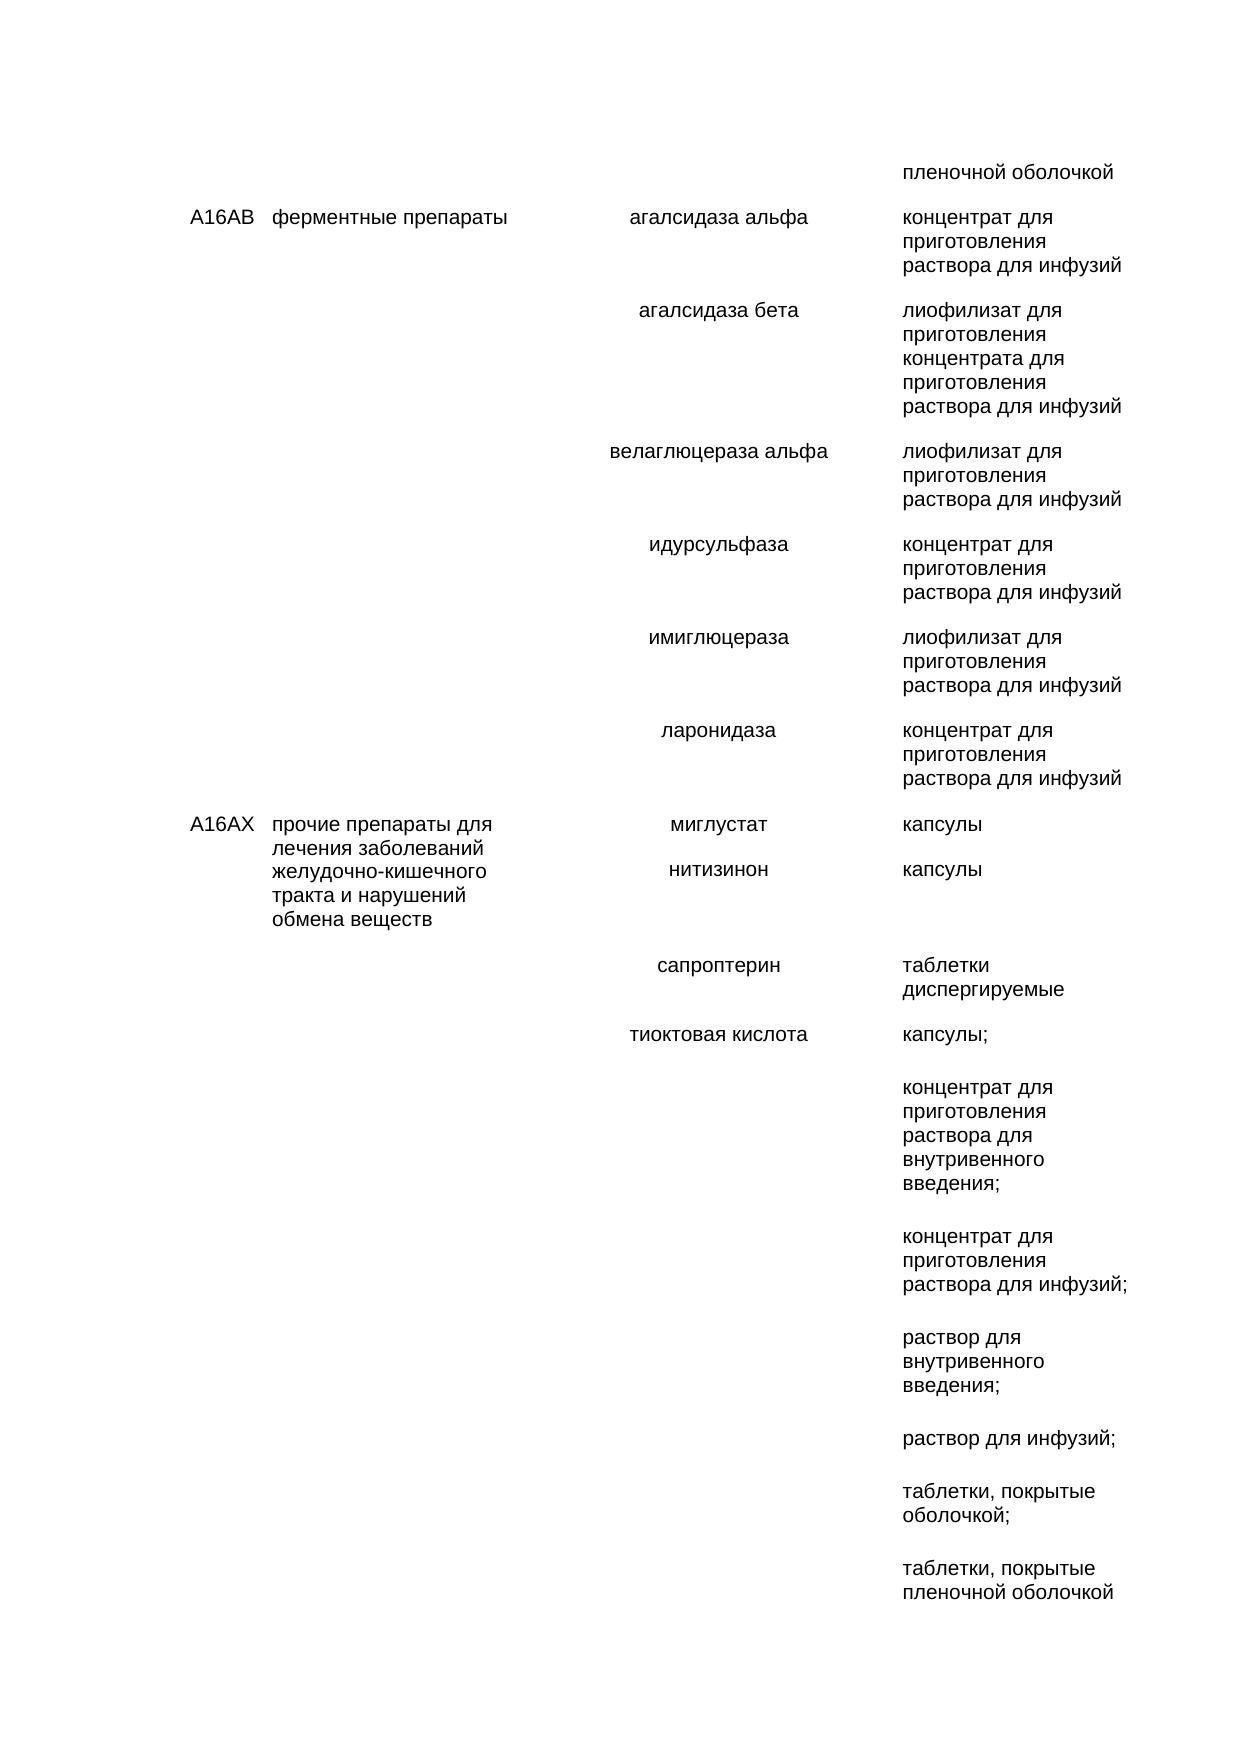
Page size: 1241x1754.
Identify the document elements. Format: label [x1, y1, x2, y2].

table_header [177, 118, 1152, 1616]
